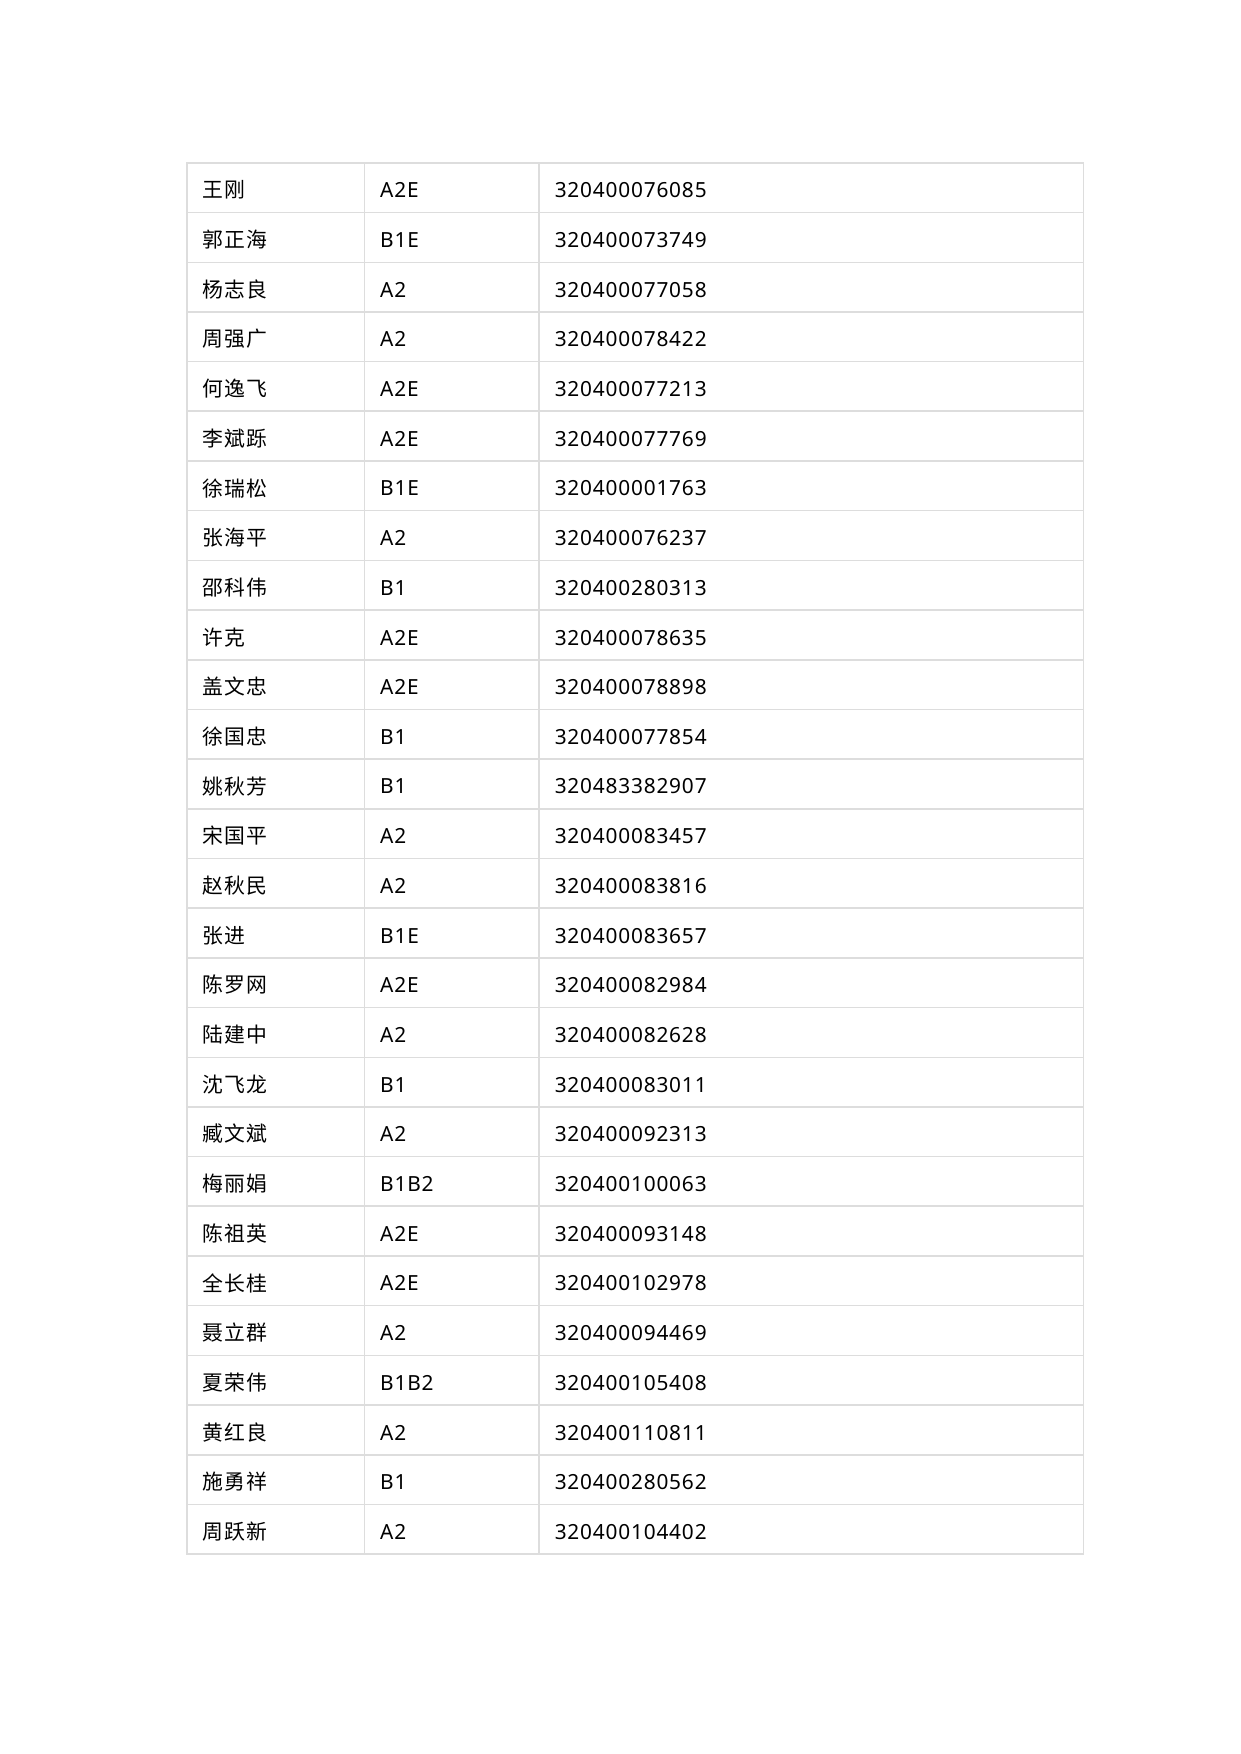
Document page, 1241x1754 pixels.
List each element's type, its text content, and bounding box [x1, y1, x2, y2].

table_cell A2E [365, 959, 538, 1007]
table_cell 320400102978 [540, 1257, 1083, 1305]
table_cell A2 [365, 511, 538, 559]
table_cell B1 [365, 760, 538, 808]
table_cell A2 [365, 1306, 538, 1354]
table_cell 320400078635 [540, 611, 1083, 659]
table_cell A2 [365, 1505, 538, 1553]
table_cell A2 [365, 1008, 538, 1056]
table_cell 320400280562 [540, 1456, 1083, 1503]
table_cell 320400077058 [540, 263, 1083, 311]
table_cell B1B2 [365, 1356, 538, 1404]
table_cell 320400092313 [540, 1108, 1083, 1156]
table_cell A2E [365, 362, 538, 410]
table_cell 臧文斌 [188, 1108, 364, 1156]
table_cell 320483382907 [540, 760, 1083, 808]
table_cell 320400280313 [540, 561, 1083, 609]
table_cell 徐瑞松 [188, 462, 364, 510]
table_cell 320400076085 [540, 164, 1083, 212]
table_cell 邵科伟 [188, 561, 364, 609]
table_cell 320400076237 [540, 511, 1083, 559]
table_cell 320400082984 [540, 959, 1083, 1007]
table_cell 320400083457 [540, 810, 1083, 858]
table_cell 320400073749 [540, 213, 1083, 261]
table_cell 徐国忠 [188, 710, 364, 758]
table_cell B1 [365, 561, 538, 609]
table_cell B1E [365, 462, 538, 510]
table_cell 赵秋民 [188, 859, 364, 907]
table_cell 许克 [188, 611, 364, 659]
table_cell 320400078422 [540, 313, 1083, 361]
table_cell 夏荣伟 [188, 1356, 364, 1404]
table_cell 320400083816 [540, 859, 1083, 907]
table_cell 320400077213 [540, 362, 1083, 410]
table_cell A2E [365, 1257, 538, 1305]
table_cell B1 [365, 1456, 538, 1503]
table_cell 聂立群 [188, 1306, 364, 1354]
table_cell B1E [365, 909, 538, 957]
table_cell A2 [365, 1108, 538, 1156]
table_cell 320400094469 [540, 1306, 1083, 1354]
table_cell 陈祖英 [188, 1207, 364, 1255]
table_cell 姚秋芳 [188, 760, 364, 808]
table_cell 320400110811 [540, 1406, 1083, 1454]
table_cell 320400093148 [540, 1207, 1083, 1255]
table_cell A2E [365, 164, 538, 212]
table_cell 宋国平 [188, 810, 364, 858]
table_cell 李斌跞 [188, 412, 364, 460]
table_cell 320400100063 [540, 1157, 1083, 1205]
table_cell 320400082628 [540, 1008, 1083, 1056]
table_cell 320400104402 [540, 1505, 1083, 1553]
table_cell A2 [365, 313, 538, 361]
table_cell 梅丽娟 [188, 1157, 364, 1205]
table_cell A2E [365, 1207, 538, 1255]
table_cell 320400083011 [540, 1058, 1083, 1106]
table_cell 320400077854 [540, 710, 1083, 758]
table_cell A2E [365, 611, 538, 659]
table_cell 施勇祥 [188, 1456, 364, 1503]
table_cell 张进 [188, 909, 364, 957]
table_cell A2E [365, 412, 538, 460]
table_cell 沈飞龙 [188, 1058, 364, 1106]
table_cell 陈罗网 [188, 959, 364, 1007]
table_cell A2 [365, 263, 538, 311]
table_cell B1 [365, 710, 538, 758]
table_cell A2 [365, 1406, 538, 1454]
table_cell A2E [365, 661, 538, 708]
table_cell A2 [365, 810, 538, 858]
table_cell 陆建中 [188, 1008, 364, 1056]
table_cell 周跃新 [188, 1505, 364, 1553]
table_cell A2 [365, 859, 538, 907]
table_cell 盖文忠 [188, 661, 364, 708]
table_cell B1 [365, 1058, 538, 1106]
table_cell 320400083657 [540, 909, 1083, 957]
table_cell 320400001763 [540, 462, 1083, 510]
table_cell 周强广 [188, 313, 364, 361]
table_cell B1B2 [365, 1157, 538, 1205]
table_cell 杨志良 [188, 263, 364, 311]
table_cell 张海平 [188, 511, 364, 559]
table_cell B1E [365, 213, 538, 261]
table_cell 黄红良 [188, 1406, 364, 1454]
table_cell 全长桂 [188, 1257, 364, 1305]
table_cell 320400077769 [540, 412, 1083, 460]
table_cell 郭正海 [188, 213, 364, 261]
table_cell 王刚 [188, 164, 364, 212]
table_cell 320400105408 [540, 1356, 1083, 1404]
table_cell 320400078898 [540, 661, 1083, 708]
table_cell 何逸飞 [188, 362, 364, 410]
